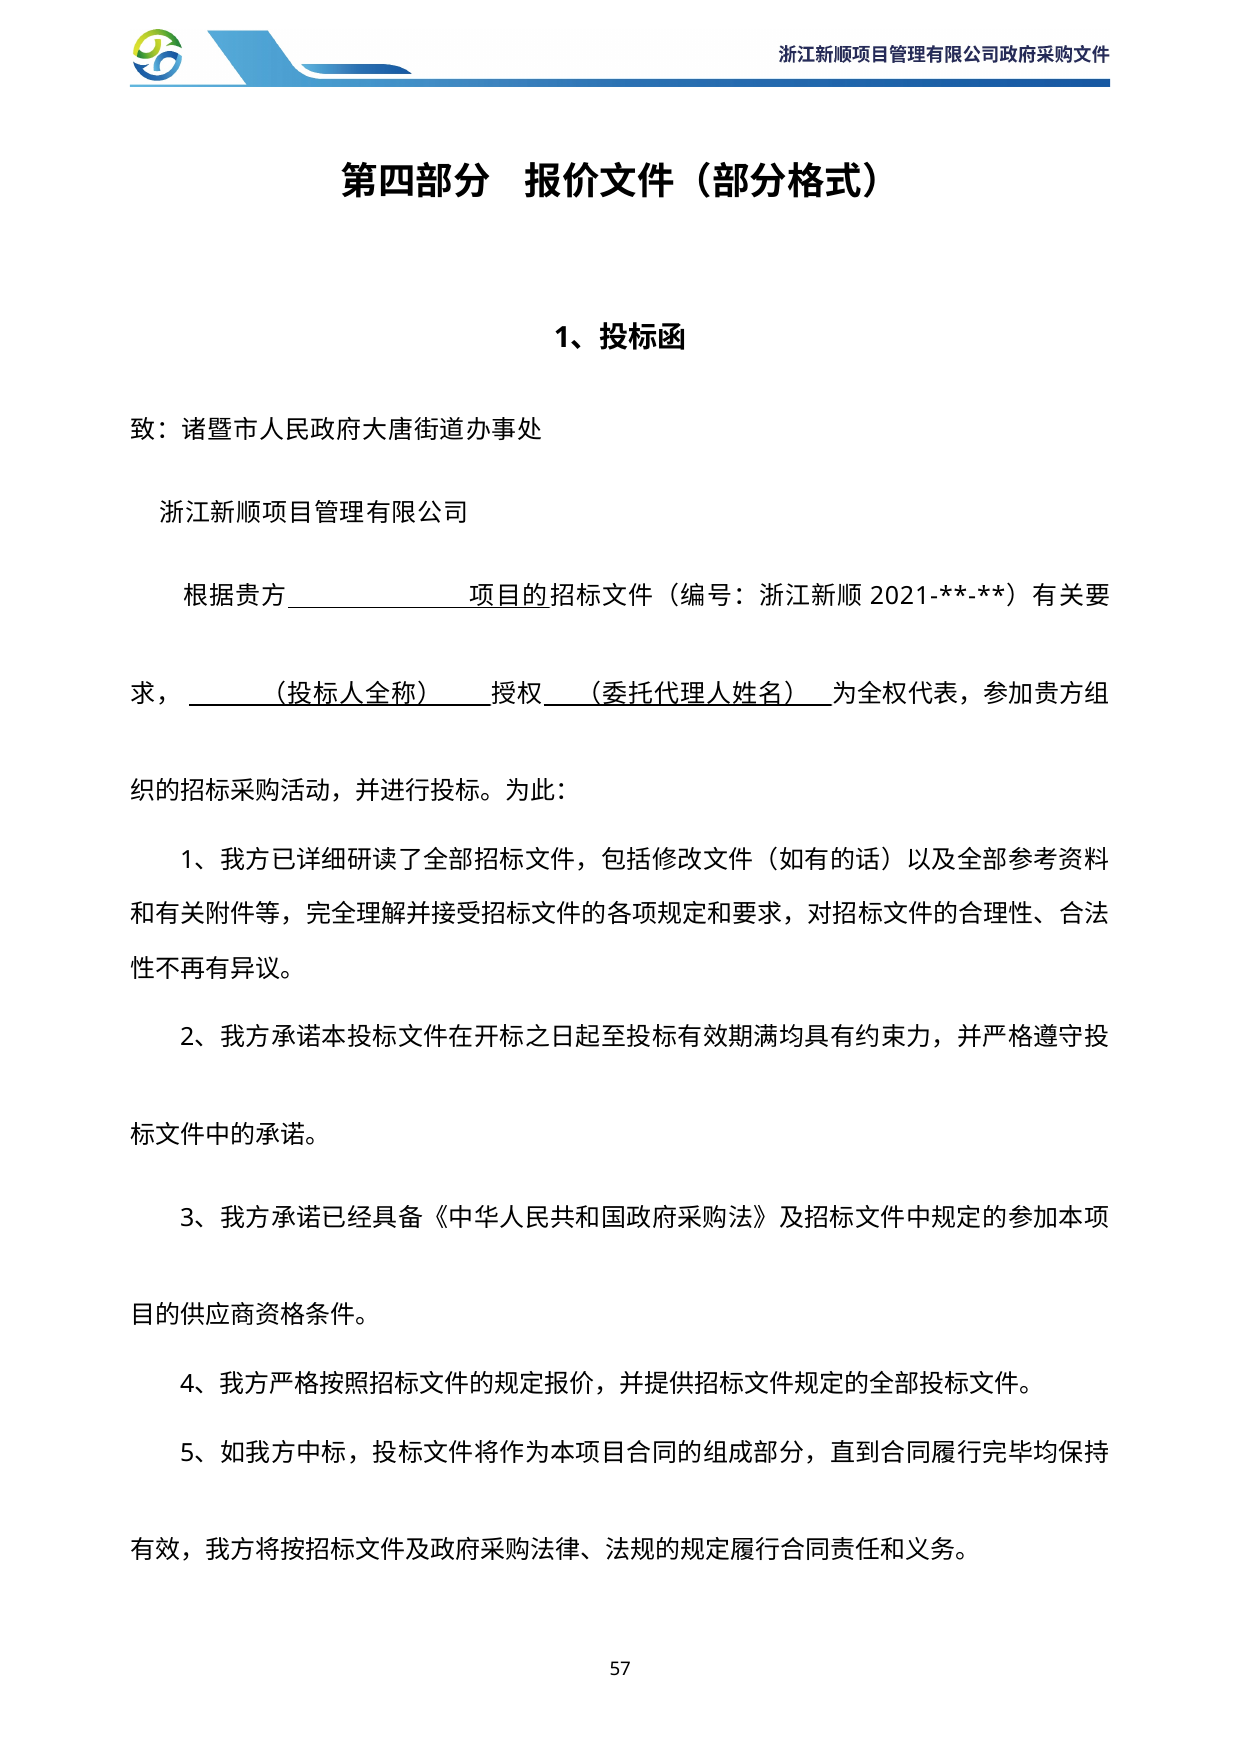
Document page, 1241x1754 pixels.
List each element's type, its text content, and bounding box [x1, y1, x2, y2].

subtitle 1、投标函 [130, 303, 1110, 368]
text 2、我方承诺本投标文件在开标之日起至投标有效期满均具有约束力，并严格遵守投标文件中的承诺。 [130, 1002, 1110, 1165]
text 浙江新顺项目管理有限公司 [130, 478, 1110, 543]
text 1、我方已详细研读了全部招标文件，包括修改文件（如有的话）以及全部参考资料和有关附件等，完全理解并接受招标文件的各项规定和要求，对招标文件的合理性、合法性不再有异议。 [130, 839, 1110, 984]
text 4、我方严格按照招标文件的规定报价，并提供招标文件规定的全部投标文件。 [130, 1364, 1110, 1400]
picture [129, 29, 1111, 87]
text 致：诸暨市人民政府大唐街道办事处 [130, 395, 1110, 460]
text 根据贵方 项目的招标文件（编号：浙江新顺2021-**-**）有关要求， （投标人全称） 授权 （委托代理人姓名） 为全权代表，参加贵方组织的招标采购活动，并进行投标。为此： [130, 561, 1110, 821]
text 第四部分 报价文件（部分格式） [130, 146, 1110, 211]
text 5、如我方中标，投标文件将作为本项目合同的组成部分，直到合同履行完毕均保持有效，我方将按招标文件及政府采购法律、法规的规定履行合同责任和义务。 [130, 1418, 1110, 1581]
text 3、我方承诺已经具备《中华人民共和国政府采购法》及招标文件中规定的参加本项目的供应商资格条件。 [130, 1183, 1110, 1346]
